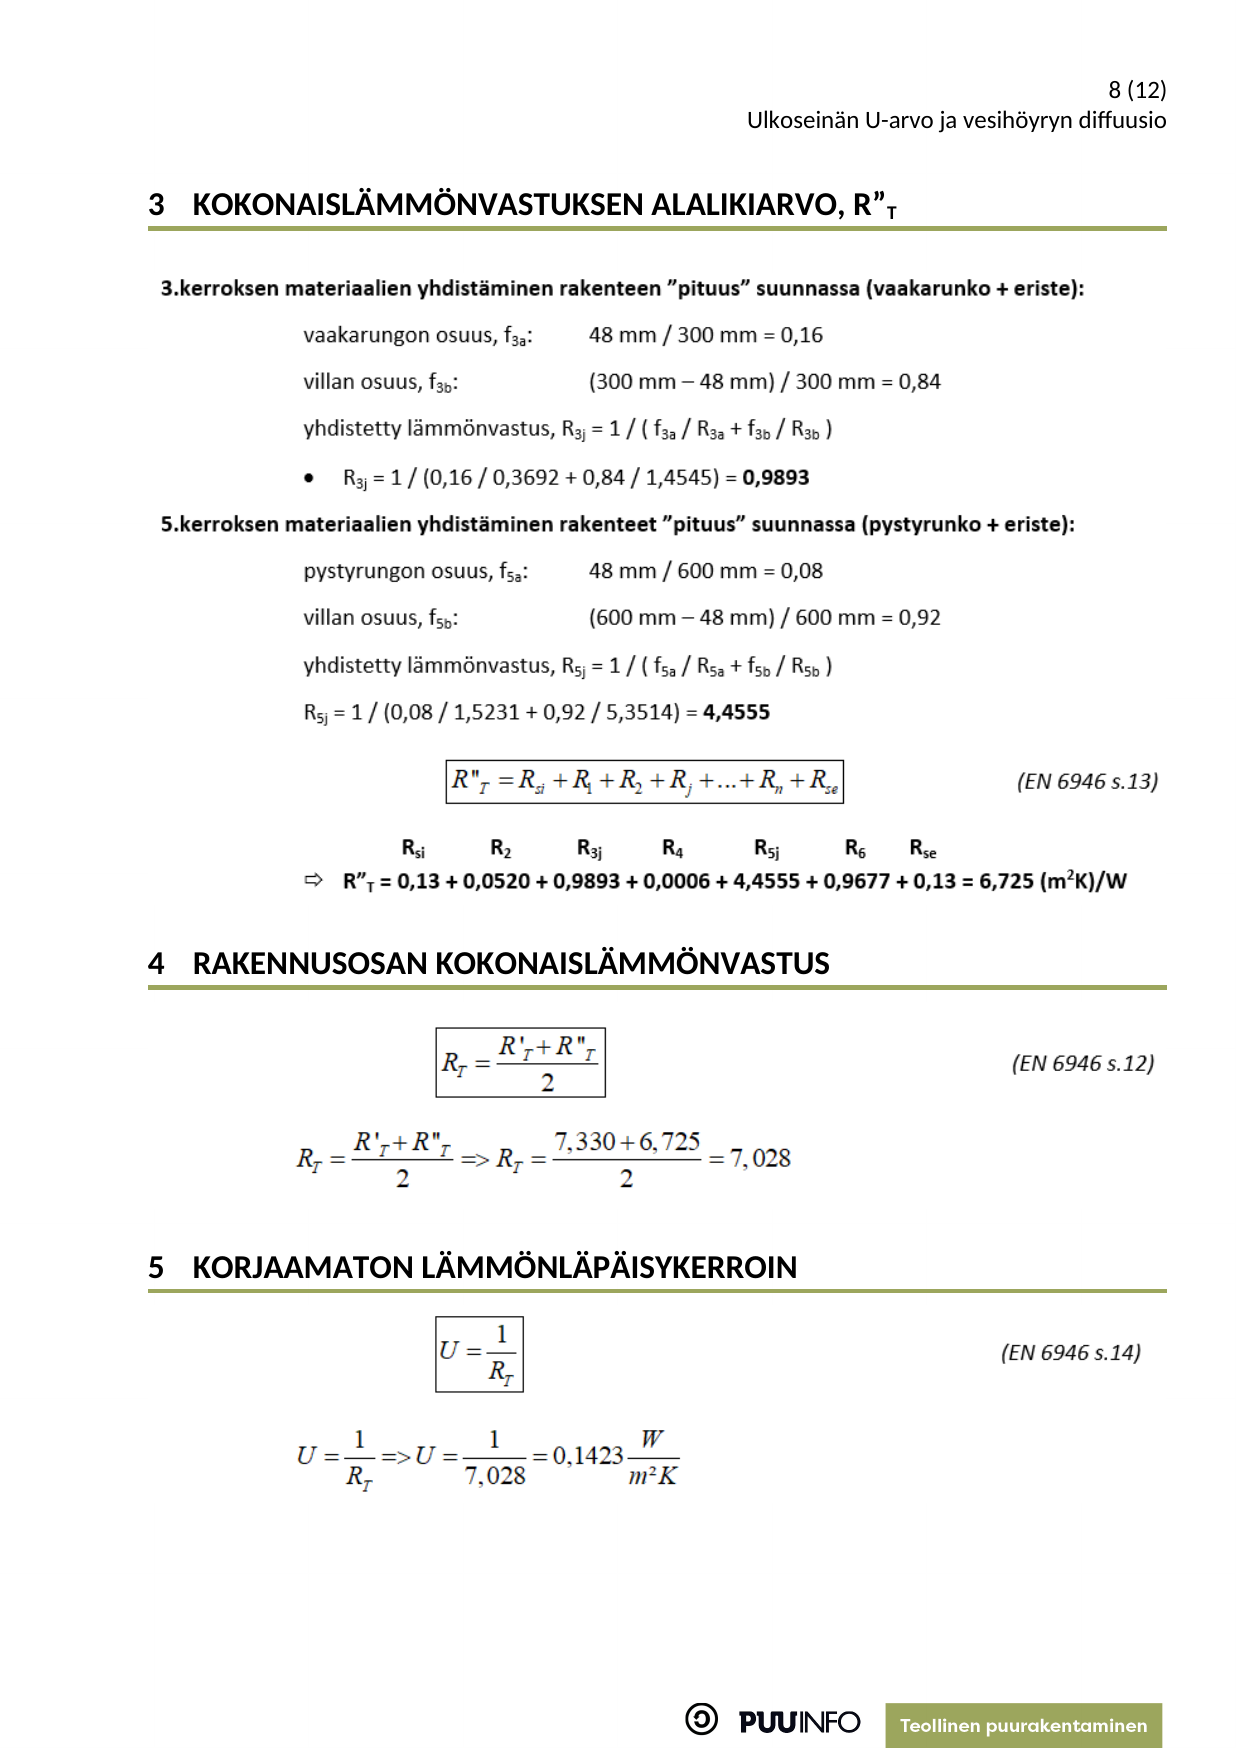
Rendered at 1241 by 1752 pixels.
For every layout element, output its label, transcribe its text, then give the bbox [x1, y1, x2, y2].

subtitle RAKENNUSOSAN KOKONAISLÄMMÖNVASTUS [148, 942, 1167, 985]
picture [0, 0, 1236, 1748]
subtitle KORJAAMATON LÄMMÖNLÄPÄISYKERROIN [148, 1246, 1167, 1289]
subtitle KOKONAISLÄMMÖNVASTUKSEN ALAlikiarvo, R”T [148, 183, 1167, 226]
